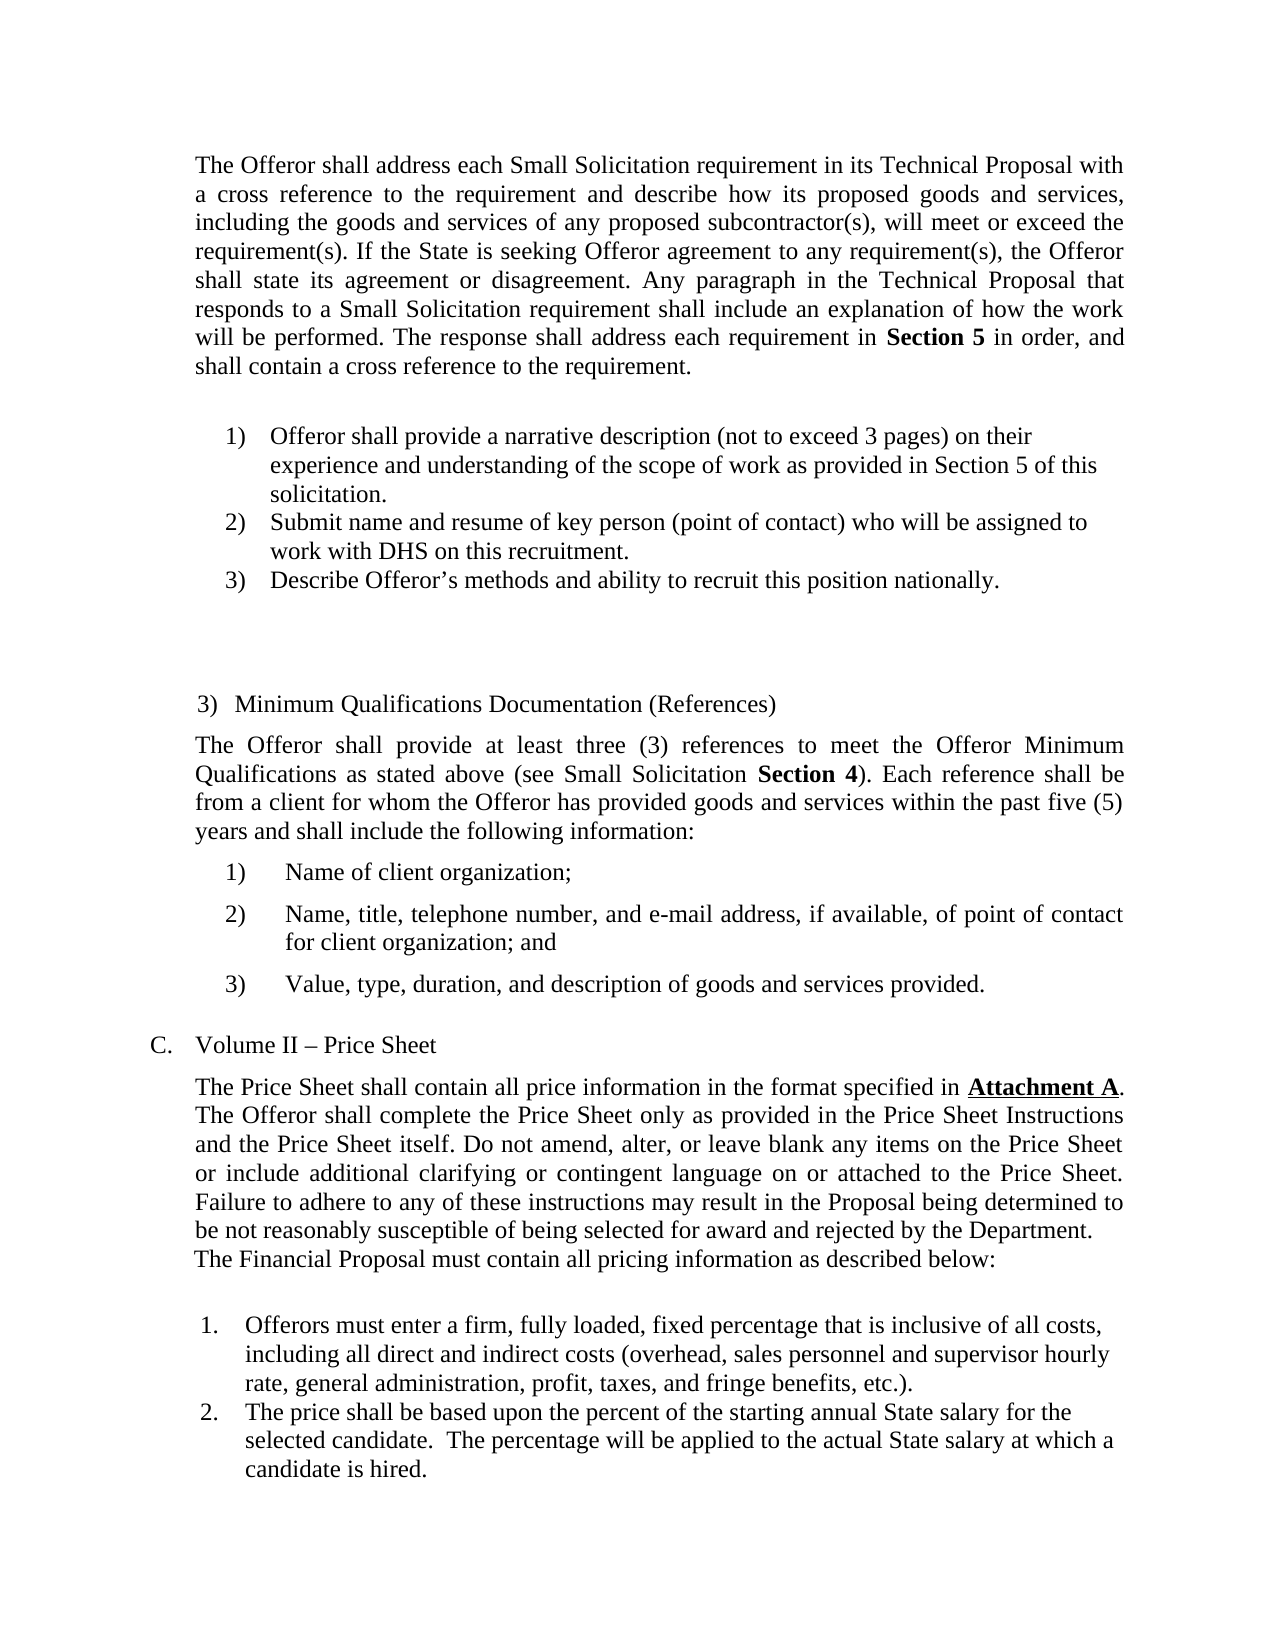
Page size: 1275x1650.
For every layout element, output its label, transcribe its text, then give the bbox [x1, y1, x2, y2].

text The Offeror shall address each Small Solicitation requirement in its Technical Proposal with a cross reference to the requirement and describe how its proposed goods and services, including the goods and services of any proposed subcontractor(s), will meet or exceed the requirement(s). If the State is seeking Offeror agreement to any requirement(s), the Offeror shall state its agreement or disagreement. Any paragraph in the Technical Proposal that responds to a Small Solicitation requirement shall include an explanation of how the work will be performed. The response shall address each requirement in Section 5 in order, and shall contain a cross reference to the requirement. [195, 150, 1125, 380]
text The Offeror shall provide at least three (3) references to meet the Offeror Minimum Qualifications as stated above (see Small Solicitation Section 4). Each reference shall be from a client for whom the Offeror has provided goods and services within the past five (5) years and shall include the following information: [195, 730, 1125, 845]
list Value, type, duration, and description of goods and services provided. [225, 969, 1125, 997]
list The price shall be based upon the percent of the starting annual State salary for the selected candidate. The percentage will be applied to the actual State salary at which a candidate is hired. [200, 1397, 1125, 1483]
text The Price Sheet shall contain all price information in the format specified in Attachment A. The Offeror shall complete the Price Sheet only as provided in the Price Sheet Instructions and the Price Sheet itself. Do not amend, alter, or leave blank any items on the Price Sheet or include additional clarifying or contingent language on or attached to the Price Sheet. Failure to adhere to any of these instructions may result in the Proposal being determined to be not reasonably susceptible of being selected for award and rejected by the Department. [195, 1072, 1125, 1244]
subtitle Volume II – Price Sheet [150, 1031, 1125, 1059]
list Name, title, telephone number, and e-mail address, if available, of point of contact for client organization; and [225, 899, 1125, 956]
list Offerors must enter a firm, fully loaded, fixed percentage that is inclusive of all costs, including all direct and indirect costs (overhead, sales personnel and supervisor hourly rate, general administration, profit, taxes, and fringe benefits, etc.). [200, 1310, 1125, 1397]
list Describe Offeror’s methods and ability to recruit this position nationally. [225, 565, 1125, 594]
text The Financial Proposal must contain all pricing information as described below: [194, 1244, 1125, 1273]
list Offeror shall provide a narrative description (not to exceed 3 pages) on their experience and understanding of the scope of work as provided in Section 5 of this solicitation. [225, 421, 1125, 507]
list Name of client organization; [225, 857, 1125, 886]
list Minimum Qualifications Documentation (References) [197, 689, 1125, 717]
list Submit name and resume of key person (point of contact) who will be assigned to work with DHS on this recruitment. [225, 507, 1125, 565]
